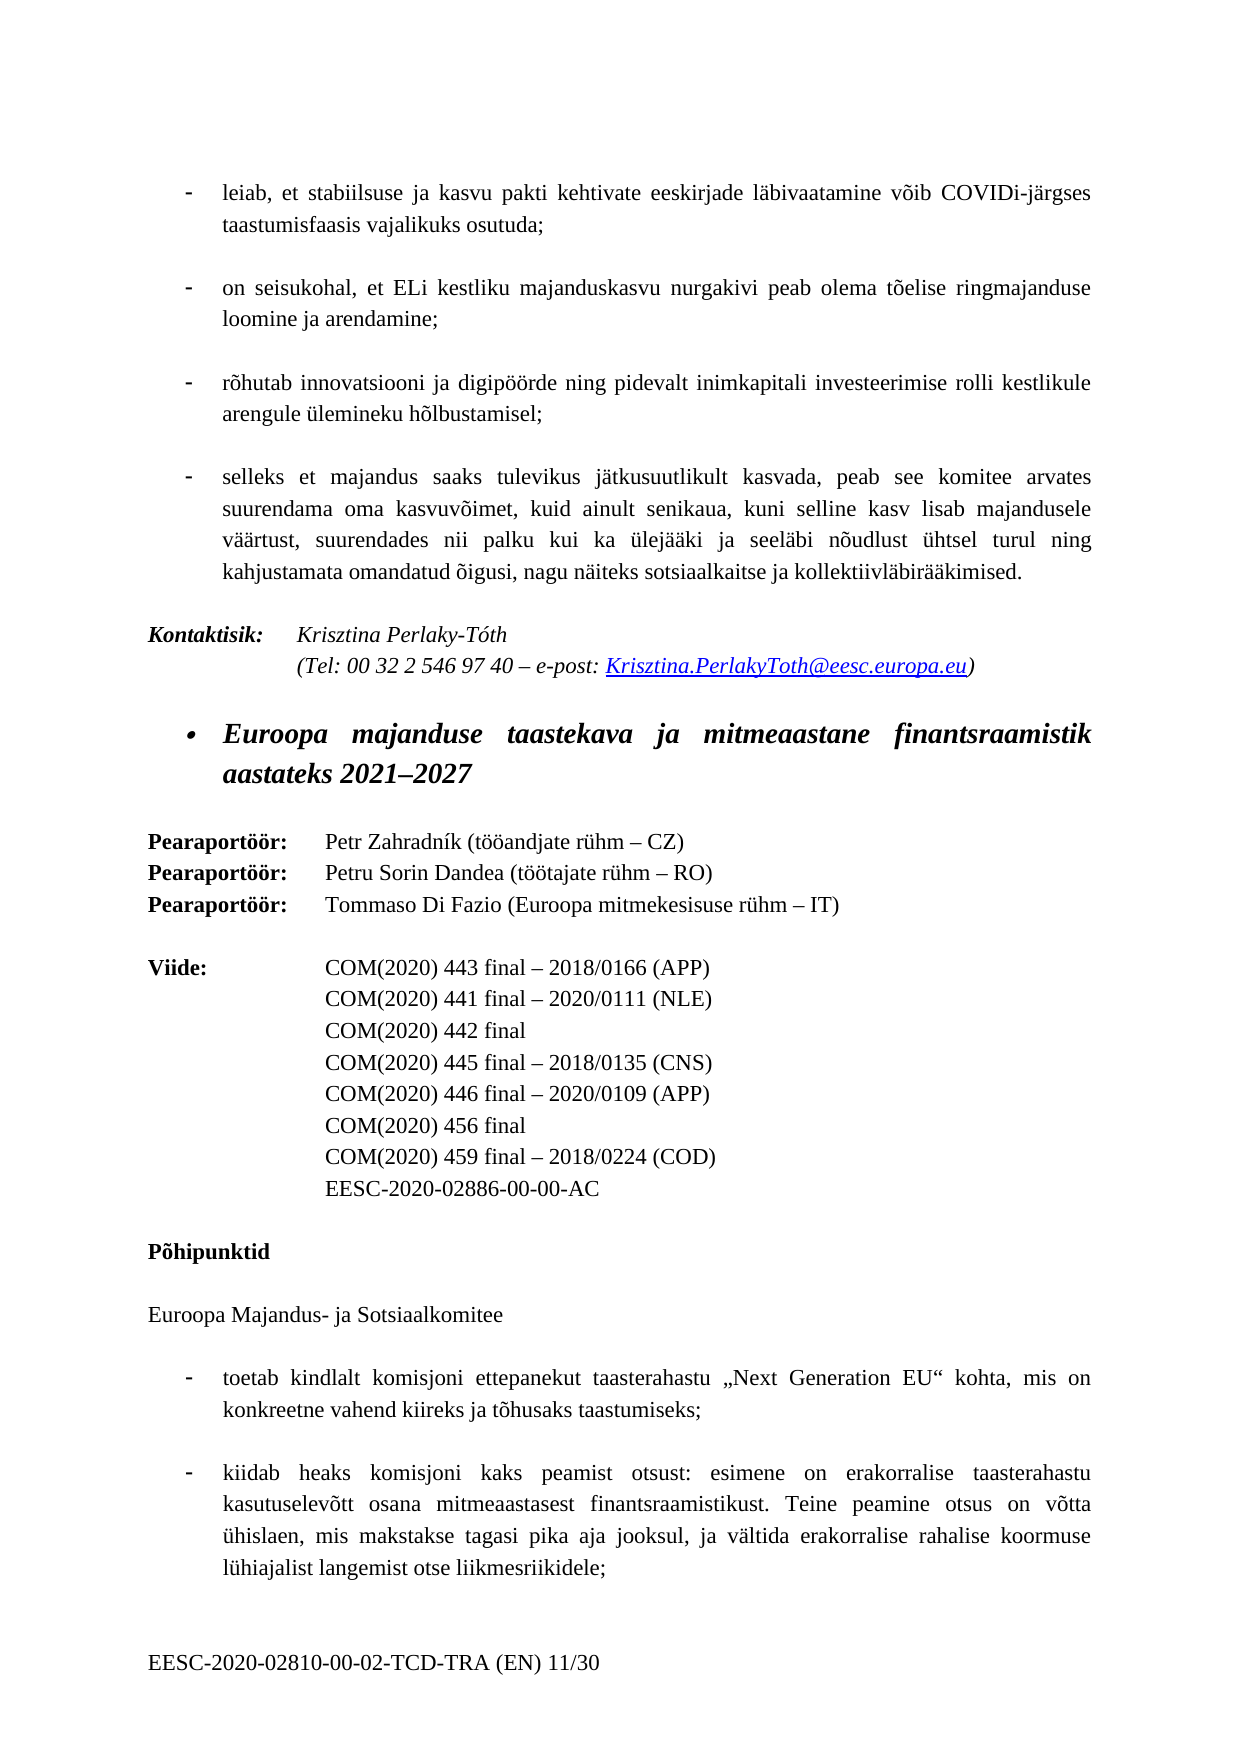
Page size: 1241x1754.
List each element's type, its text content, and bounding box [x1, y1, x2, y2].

text COM(2020) 456 final [325, 1112, 1093, 1138]
text COM(2020) 459 final – 2018/0224 (COD) [325, 1143, 1093, 1170]
text EESC-2020-02886-00-00-AC [325, 1175, 1093, 1201]
text Pearaportöör: Petru Sorin Dandea (töötajate rühm – RO) [148, 859, 1093, 886]
text Pearaportöör: Tommaso Di Fazio (Euroopa mitmekesisuse rühm – IT) [148, 891, 1093, 917]
text Pearaportöör: Petr Zahradník (tööandjate rühm – CZ) [148, 828, 1093, 854]
text (Tel: 00 32 2 546 97 40 – e-post: Krisztina.PerlakyToth@eesc.europa.eu) [148, 653, 1093, 679]
text Viide: COM(2020) 443 final – 2018/0166 (APP) [148, 954, 1093, 980]
text Põhipunktid [148, 1238, 1093, 1264]
text COM(2020) 445 final – 2018/0135 (CNS) [325, 1049, 1093, 1075]
text COM(2020) 441 final – 2020/0111 (NLE) [325, 986, 1093, 1012]
subtitle selleks et majandus saaks tulevikus jätkusuutlikult kasvada, peab see komitee arvates suurendama oma kasvuvõimet, kuid ainult senikaua, kuni selline kasv lisab majandusele väärtust, suurendades nii palku kui ka ülejääki ja seeläbi nõudlust ühtsel turul ning kahjustamata omandatud õigusi, nagu näiteks sotsiaalkaitse ja kollektiivläbirääkimised. [185, 463, 1093, 584]
text Kontaktisik: Krisztina Perlaky-Tóth [148, 621, 1093, 647]
subtitle leiab, et stabiilsuse ja kasvu pakti kehtivate eeskirjade läbivaatamine võib COVIDi-järgses taastumisfaasis vajalikuks osutuda; [185, 179, 1093, 237]
list Euroopa majanduse taastekava ja mitmeaastane finantsraamistik aastateks 2021–2027 [185, 716, 1093, 789]
subtitle Euroopa Majandus- ja Sotsiaalkomitee [148, 1301, 1093, 1327]
list kiidab heaks komisjoni kaks peamist otsust: esimene on erakorralise taasterahastu kasutuselevõtt osana mitmeaastasest finantsraamistikust. Teine peamine otsus on võtta ühislaen, mis makstakse tagasi pika aja jooksul, ja vältida erakorralise rahalise koormuse lühiajalist langemist otse liikmesriikidele; [185, 1459, 1093, 1580]
text COM(2020) 446 final – 2020/0109 (APP) [325, 1080, 1093, 1107]
subtitle rõhutab innovatsiooni ja digipöörde ning pidevalt inimkapitali investeerimise rolli kestlikule arengule ülemineku hõlbustamisel; [185, 368, 1093, 426]
list toetab kindlalt komisjoni ettepanekut taasterahastu „Next Generation EU“ kohta, mis on konkreetne vahend kiireks ja tõhusaks taastumiseks; [185, 1364, 1093, 1422]
subtitle on seisukohal, et ELi kestliku majanduskasvu nurgakivi peab olema tõelise ringmajanduse loomine ja arendamine; [185, 274, 1093, 332]
text COM(2020) 442 final [325, 1017, 1093, 1043]
